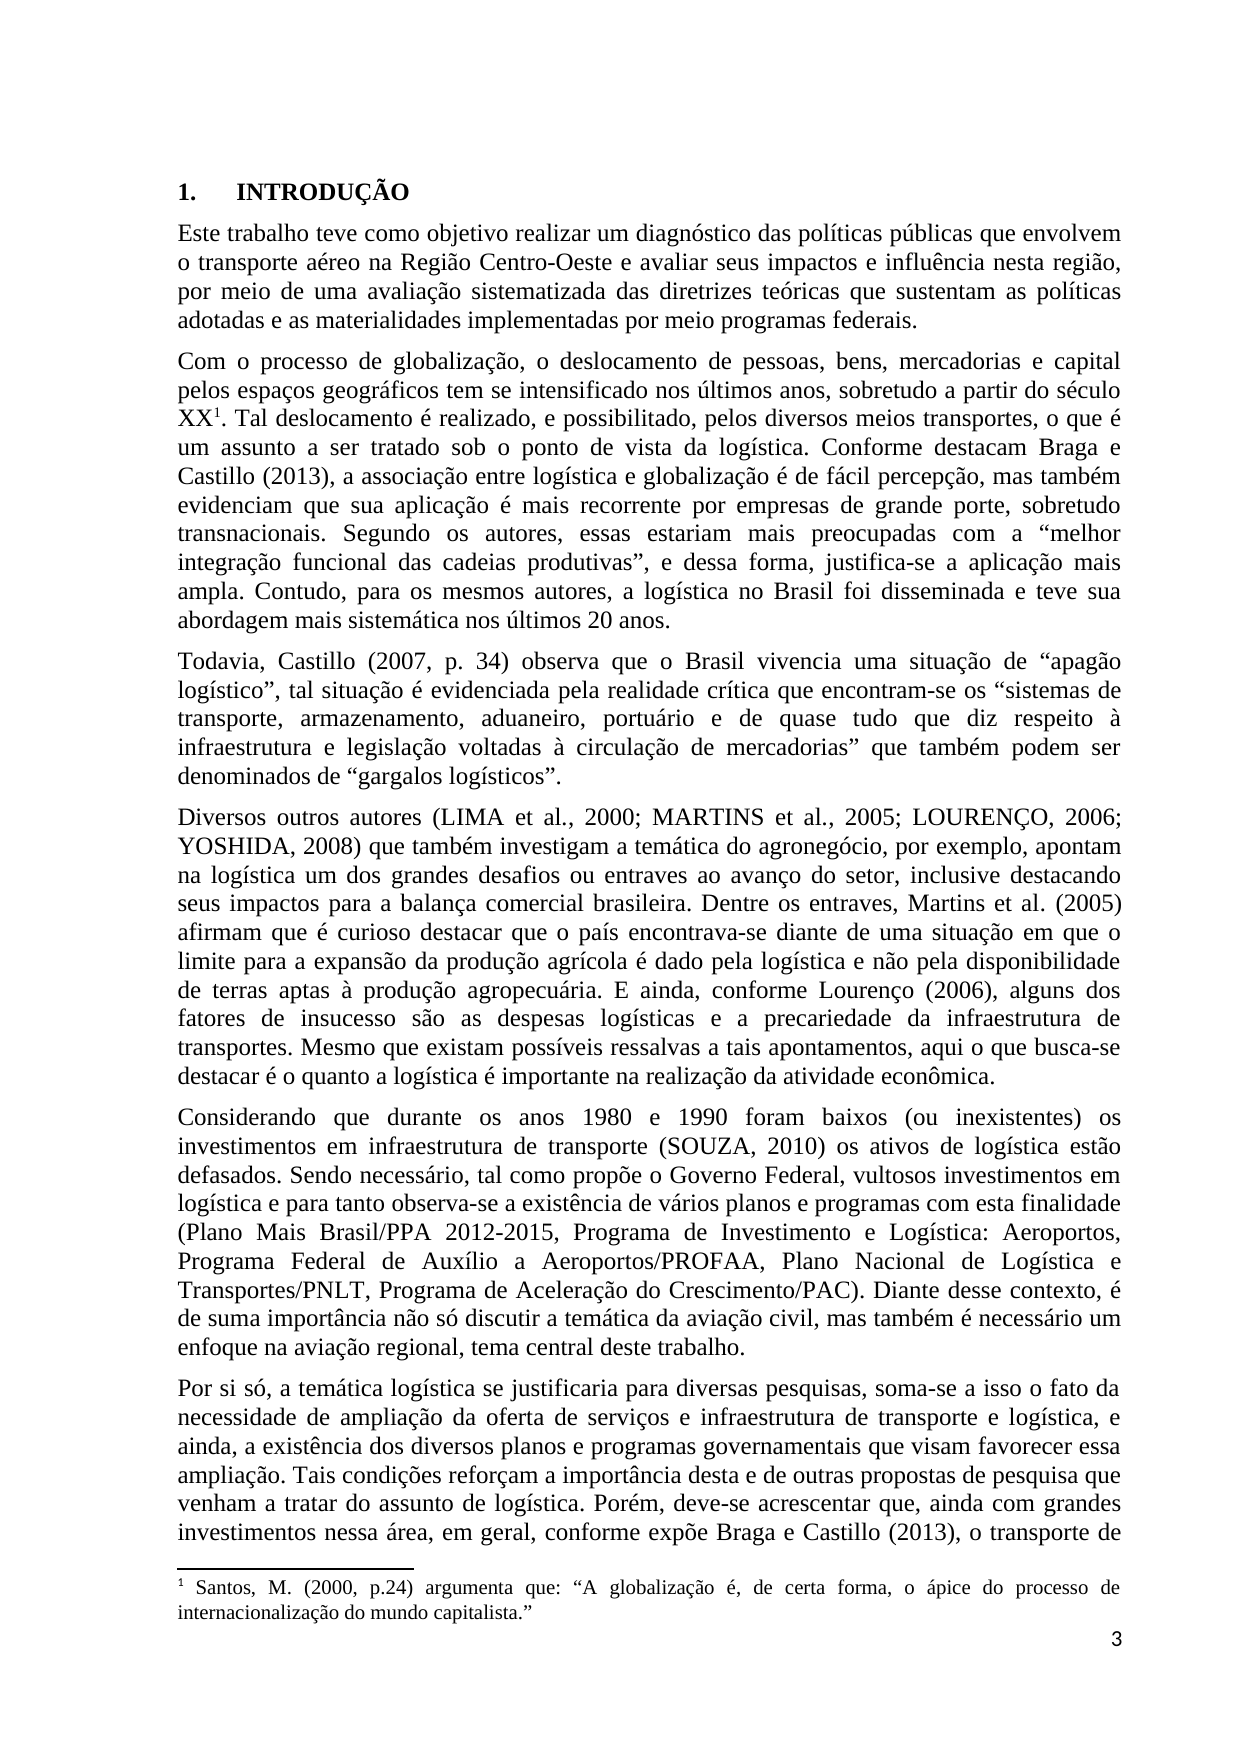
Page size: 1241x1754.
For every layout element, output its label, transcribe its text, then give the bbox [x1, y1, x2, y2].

text Diversos outros autores (LIMA et al., 2000; MARTINS et al., 2005; LOURENÇO, 2006; YOSHIDA, 2008) que também investigam a temática do agronegócio, por exemplo, apontam na logística um dos grandes desafios ou entraves ao avanço do setor, inclusive destacando seus impactos para a balança comercial brasileira. Dentre os entraves, Martins et al. (2005) afirmam que é curioso destacar que o país encontrava-se diante de uma situação em que o limite para a expansão da produção agrícola é dado pela logística e não pela disponibilidade de terras aptas à produção agropecuária. E ainda, conforme Lourenço (2006), alguns dos fatores de insucesso são as despesas logísticas e a precariedade da infraestrutura de transportes. Mesmo que existam possíveis ressalvas a tais apontamentos, aqui o que busca-se destacar é o quanto a logística é importante na realização da atividade econômica. [177, 802, 1122, 1090]
text Considerando que durante os anos 1980 e 1990 foram baixos (ou inexistentes) os investimentos em infraestrutura de transporte (SOUZA, 2010) os ativos de logística estão defasados. Sendo necessário, tal como propõe o Governo Federal, vultosos investimentos em logística e para tanto observa-se a existência de vários planos e programas com esta finalidade (Plano Mais Brasil/PPA 2012-2015, Programa de Investimento e Logística: Aeroportos, Programa Federal de Auxílio a Aeroportos/PROFAA, Plano Nacional de Logística e Transportes/PNLT, Programa de Aceleração do Crescimento/PAC). Diante desse contexto, é de suma importância não só discutir a temática da aviação civil, mas também é necessário um enfoque na aviação regional, tema central deste trabalho. [177, 1102, 1122, 1361]
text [177, 1373, 1122, 1546]
list INTRODUÇÃO [177, 177, 1122, 206]
text Este trabalho teve como objetivo realizar um diagnóstico das políticas públicas que envolvem o transporte aéreo na Região Centro-Oeste e avaliar seus impactos e influência nesta região, por meio de uma avaliação sistematizada das diretrizes teóricas que sustentam as políticas adotadas e as materialidades implementadas por meio programas federais. [177, 218, 1122, 333]
text Todavia, Castillo (2007, p. 34) observa que o Brasil vivencia uma situação de “apagão logístico”, tal situação é evidenciada pela realidade crítica que encontram-se os “sistemas de transporte, armazenamento, aduaneiro, portuário e de quase tudo que diz respeito à infraestrutura e legislação voltadas à circulação de mercadorias” que também podem ser denominados de “gargalos logísticos”. [177, 646, 1122, 790]
text Com o processo de globalização, o deslocamento de pessoas, bens, mercadorias e capital pelos espaços geográficos tem se intensificado nos últimos anos, sobretudo a partir do século XX. Tal deslocamento é realizado, e possibilitado, pelos diversos meios transportes, o que é um assunto a ser tratado sob o ponto de vista da logística. Conforme destacam Braga e Castillo (2013), a associação entre logística e globalização é de fácil percepção, mas também evidenciam que sua aplicação é mais recorrente por empresas de grande porte, sobretudo transnacionais. Segundo os autores, essas estariam mais preocupadas com a “melhor integração funcional das cadeias produtivas”, e dessa forma, justifica-se a aplicação mais ampla. Contudo, para os mesmos autores, a logística no Brasil foi disseminada e teve sua abordagem mais sistemática nos últimos 20 anos. [177, 346, 1122, 633]
